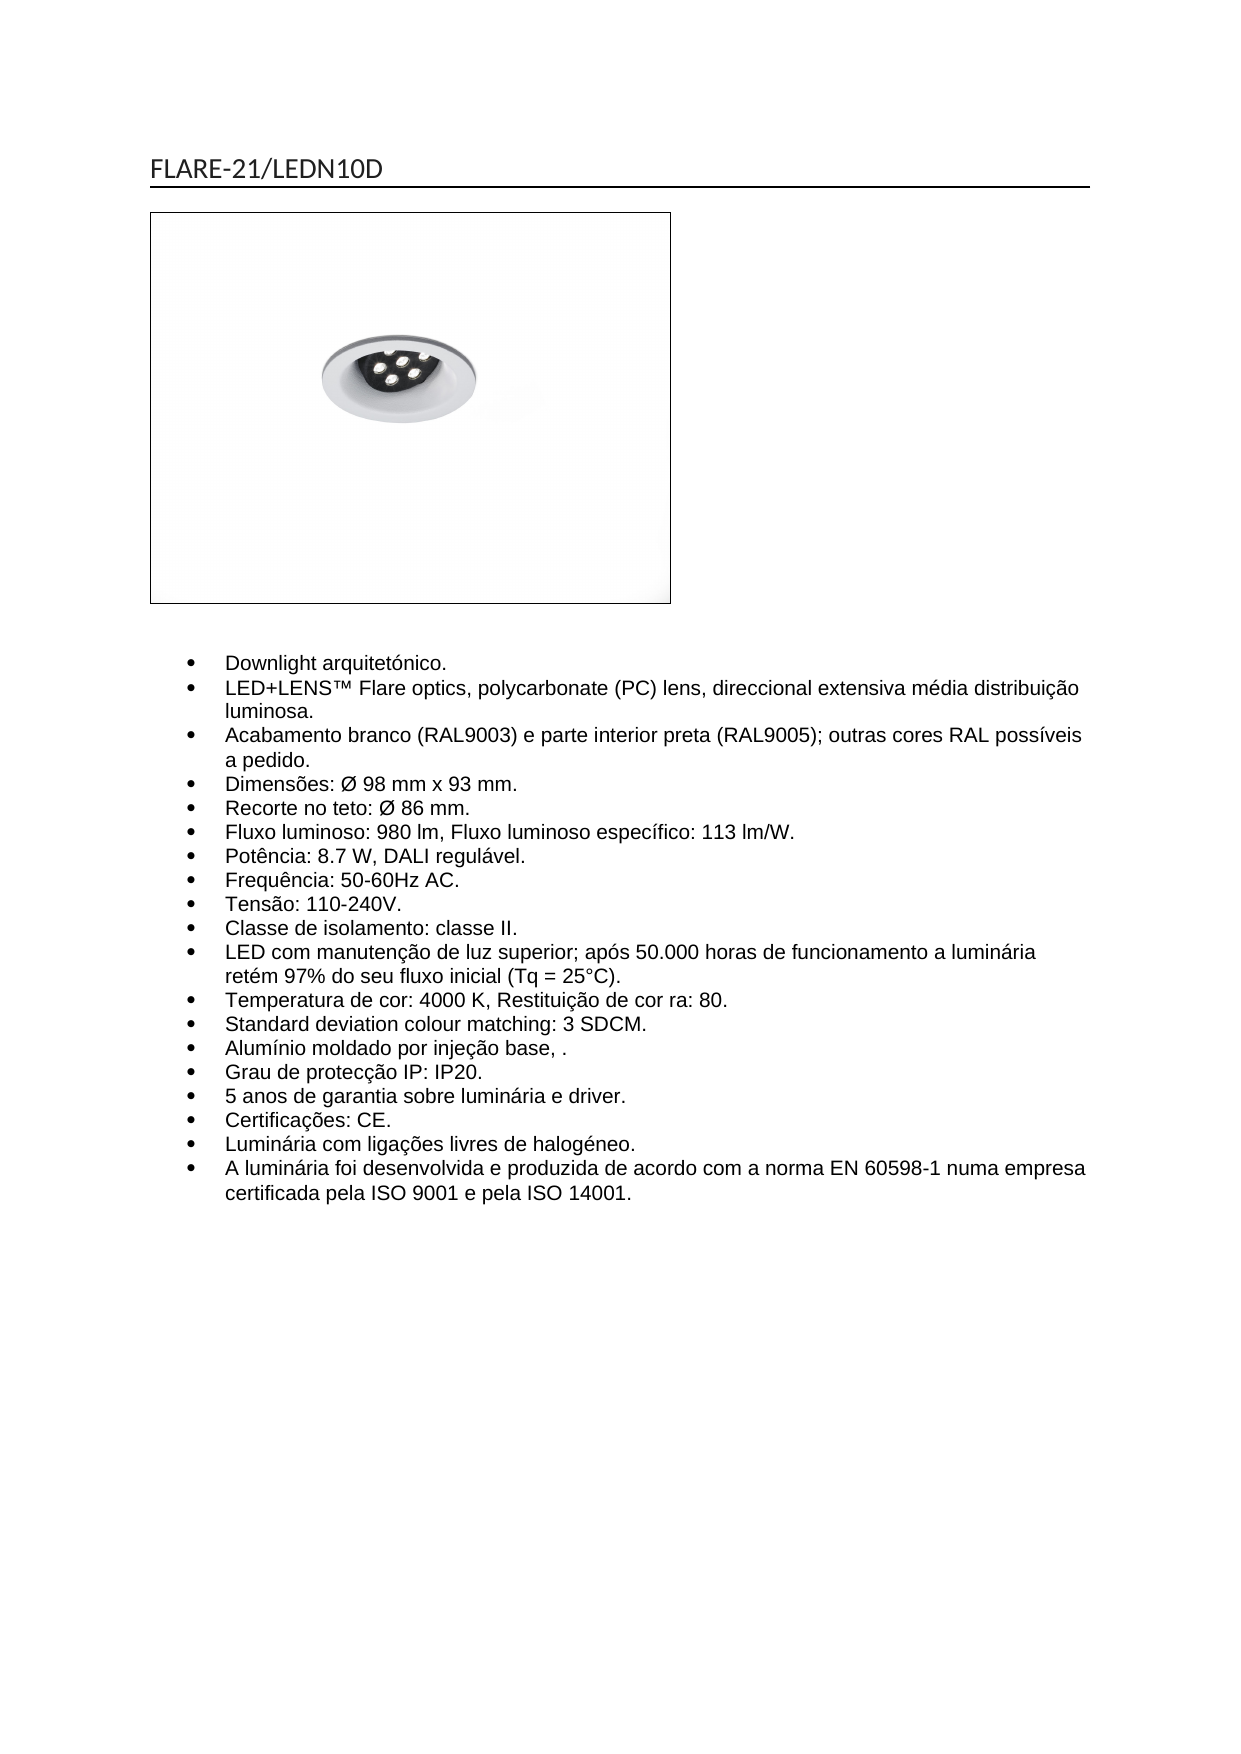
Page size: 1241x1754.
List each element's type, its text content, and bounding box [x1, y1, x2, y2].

list A luminária foi desenvolvida e produzida de acordo com a norma EN 60598-1 numa empresa certificada pela ISO 9001 e pela ISO 14001. [187, 1156, 1090, 1204]
list Acabamento branco (RAL9003) e parte interior preta (RAL9005); outras cores RAL possíveis a pedido. [187, 723, 1090, 771]
list Certificações: CE. [187, 1108, 1090, 1132]
list Potência: 8.7 W, DALI regulável. [187, 843, 1090, 868]
list LED com manutenção de luz superior; após 50.000 horas de funcionamento a luminária retém 97% do seu fluxo inicial (Tq = 25°C). [187, 940, 1090, 988]
list Dimensões: Ø 98 mm x 93 mm. [187, 771, 1090, 795]
picture [151, 213, 670, 603]
list Frequência: 50-60Hz AC. [187, 868, 1090, 892]
list Alumínio moldado por injeção base, . [187, 1036, 1090, 1060]
list Luminária com ligações livres de halogéneo. [187, 1132, 1090, 1156]
list Classe de isolamento: classe II. [187, 916, 1090, 940]
list Standard deviation colour matching: 3 SDCM. [187, 1012, 1090, 1036]
text FLARE-21/LEDN10D [150, 150, 1090, 186]
list Downlight arquitetónico. [187, 651, 1090, 675]
list Recorte no teto: Ø 86 mm. [187, 795, 1090, 819]
list Tensão: 110-240V. [187, 892, 1090, 916]
list 5 anos de garantia sobre luminária e driver. [187, 1084, 1090, 1108]
list LED+LENS™ Flare optics, polycarbonate (PC) lens, direccional extensiva média distribuição luminosa. [187, 675, 1090, 723]
list Grau de protecção IP: IP20. [187, 1060, 1090, 1084]
list Fluxo luminoso: 980 lm, Fluxo luminoso específico: 113 lm/W. [187, 819, 1090, 843]
list Temperatura de cor: 4000 K, Restituição de cor ra: 80. [187, 988, 1090, 1012]
